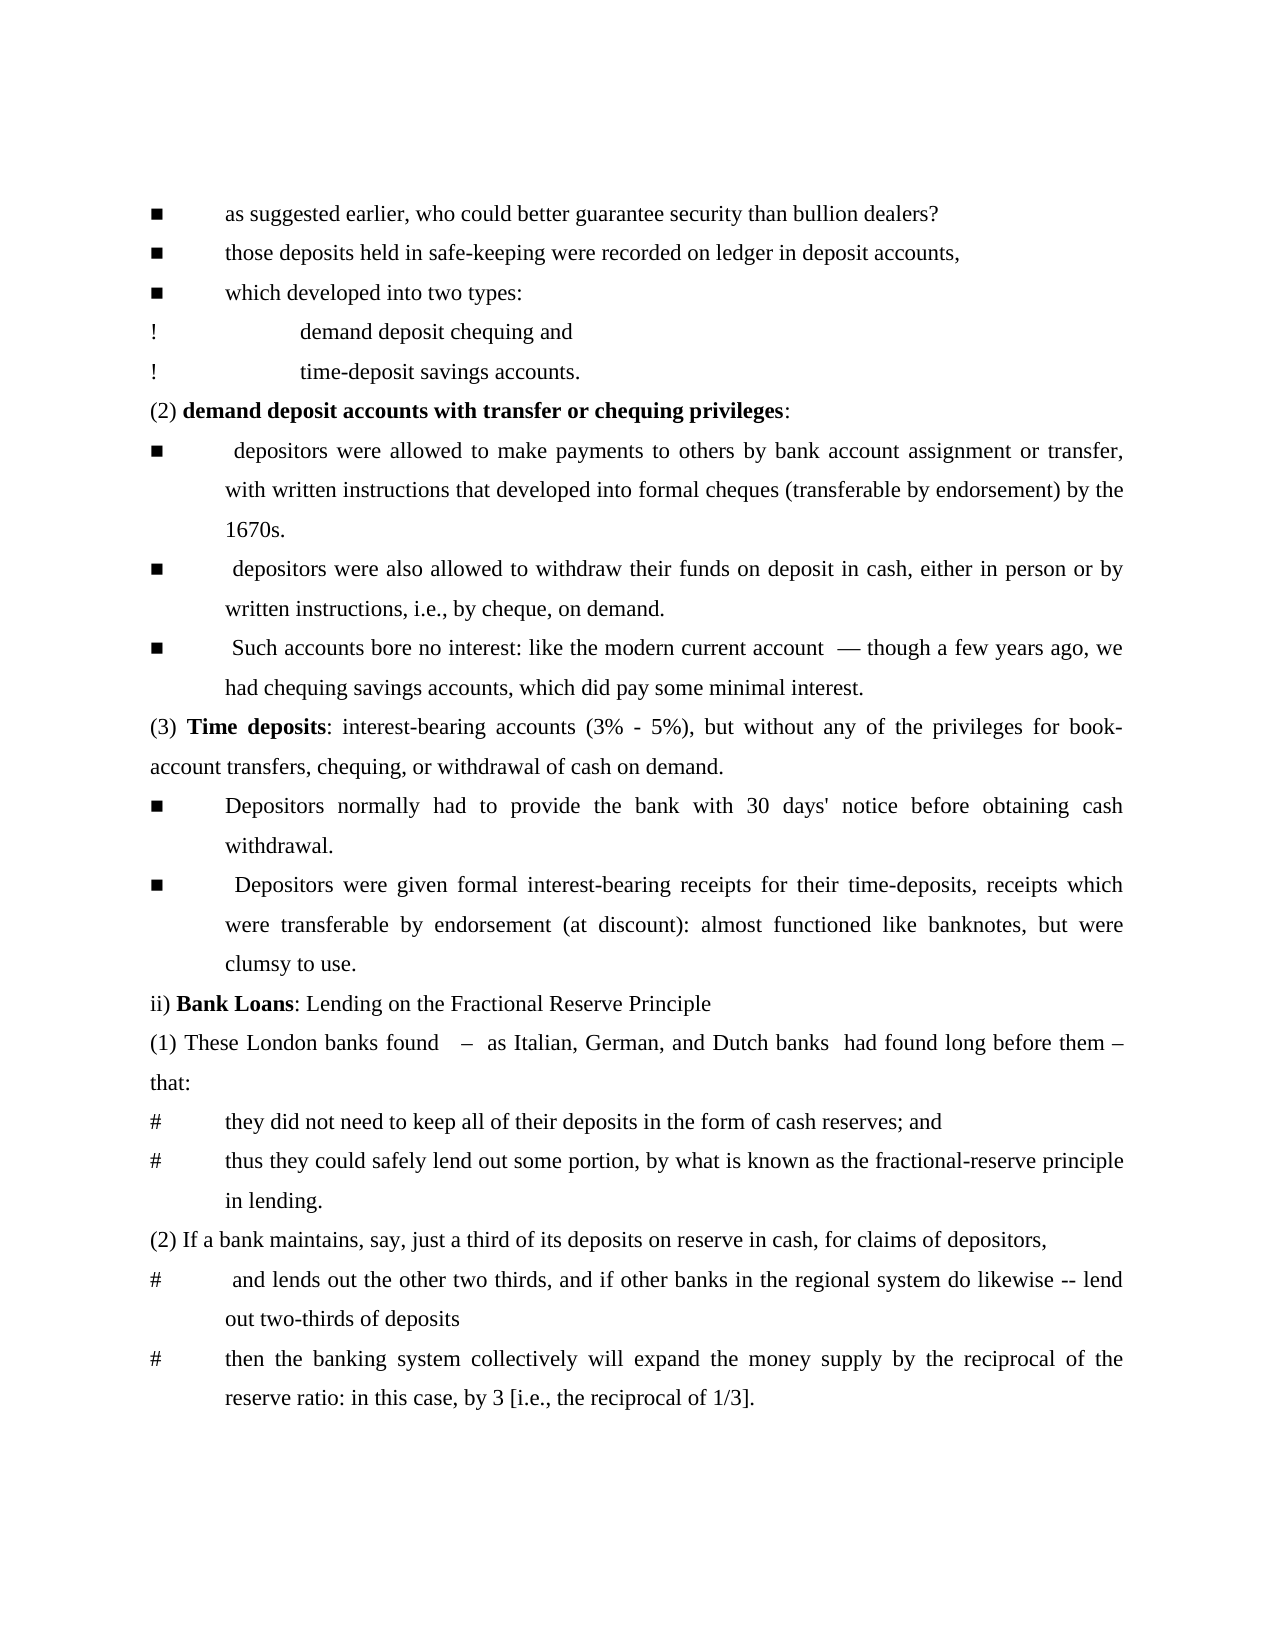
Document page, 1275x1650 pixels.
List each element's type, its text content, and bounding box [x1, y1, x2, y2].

list they did not need to keep all of their deposits in the form of cash reserves; and [150, 1108, 1125, 1134]
list thus they could safely lend out some portion, by what is known as the fractional-reserve principle in lending. [150, 1147, 1125, 1213]
text ■ as suggested earlier, who could better guarantee security than bullion dealers? [150, 200, 1125, 226]
text ■ Such accounts bore no interest: like the modern current account — though a few years ago, we had chequing savings accounts, which did pay some minimal interest. [150, 634, 1125, 700]
text (2) If a bank maintains, say, just a third of its deposits on reserve in cash, for claims of depositors, [150, 1226, 1125, 1253]
text ■ depositors were also allowed to withdraw their funds on deposit in cash, either in person or by written instructions, i.e., by cheque, on demand. [150, 555, 1125, 621]
text ■ which developed into two types: [150, 279, 1125, 305]
text (3) Time deposits: interest-bearing accounts (3% - 5%), but without any of the privileges for book-account transfers, chequing, or withdrawal of cash on demand. [150, 713, 1125, 779]
list and lends out the other two thirds, and if other banks in the regional system do likewise -- lend out two-thirds of deposits [150, 1266, 1125, 1332]
list demand deposit chequing and [150, 318, 1125, 345]
text ■ depositors were allowed to make payments to others by bank account assignment or transfer, with written instructions that developed into formal cheques (transferable by endorsement) by the 1670s. [150, 437, 1125, 542]
text ■ Depositors were given formal interest-bearing receipts for their time-deposits, receipts which were transferable by endorsement (at discount): almost functioned like banknotes, but were clumsy to use. [150, 871, 1125, 976]
text ■ those deposits held in safe-keeping were recorded on ledger in deposit accounts, [150, 239, 1125, 266]
list time-deposit savings accounts. [150, 358, 1125, 384]
text ■ Depositors normally had to provide the bank with 30 days' notice before obtaining cash withdrawal. [150, 792, 1125, 858]
text (2) demand deposit accounts with transfer or chequing privileges: [150, 397, 1125, 424]
text (1) These London banks found – as Italian, German, and Dutch banks had found long before them – that: [150, 1029, 1125, 1095]
text ii) Bank Loans: Lending on the Fractional Reserve Principle [150, 989, 1125, 1016]
list then the banking system collectively will expand the money supply by the reciprocal of the reserve ratio: in this case, by 3 [i.e., the reciprocal of 1/3]. [150, 1345, 1125, 1411]
